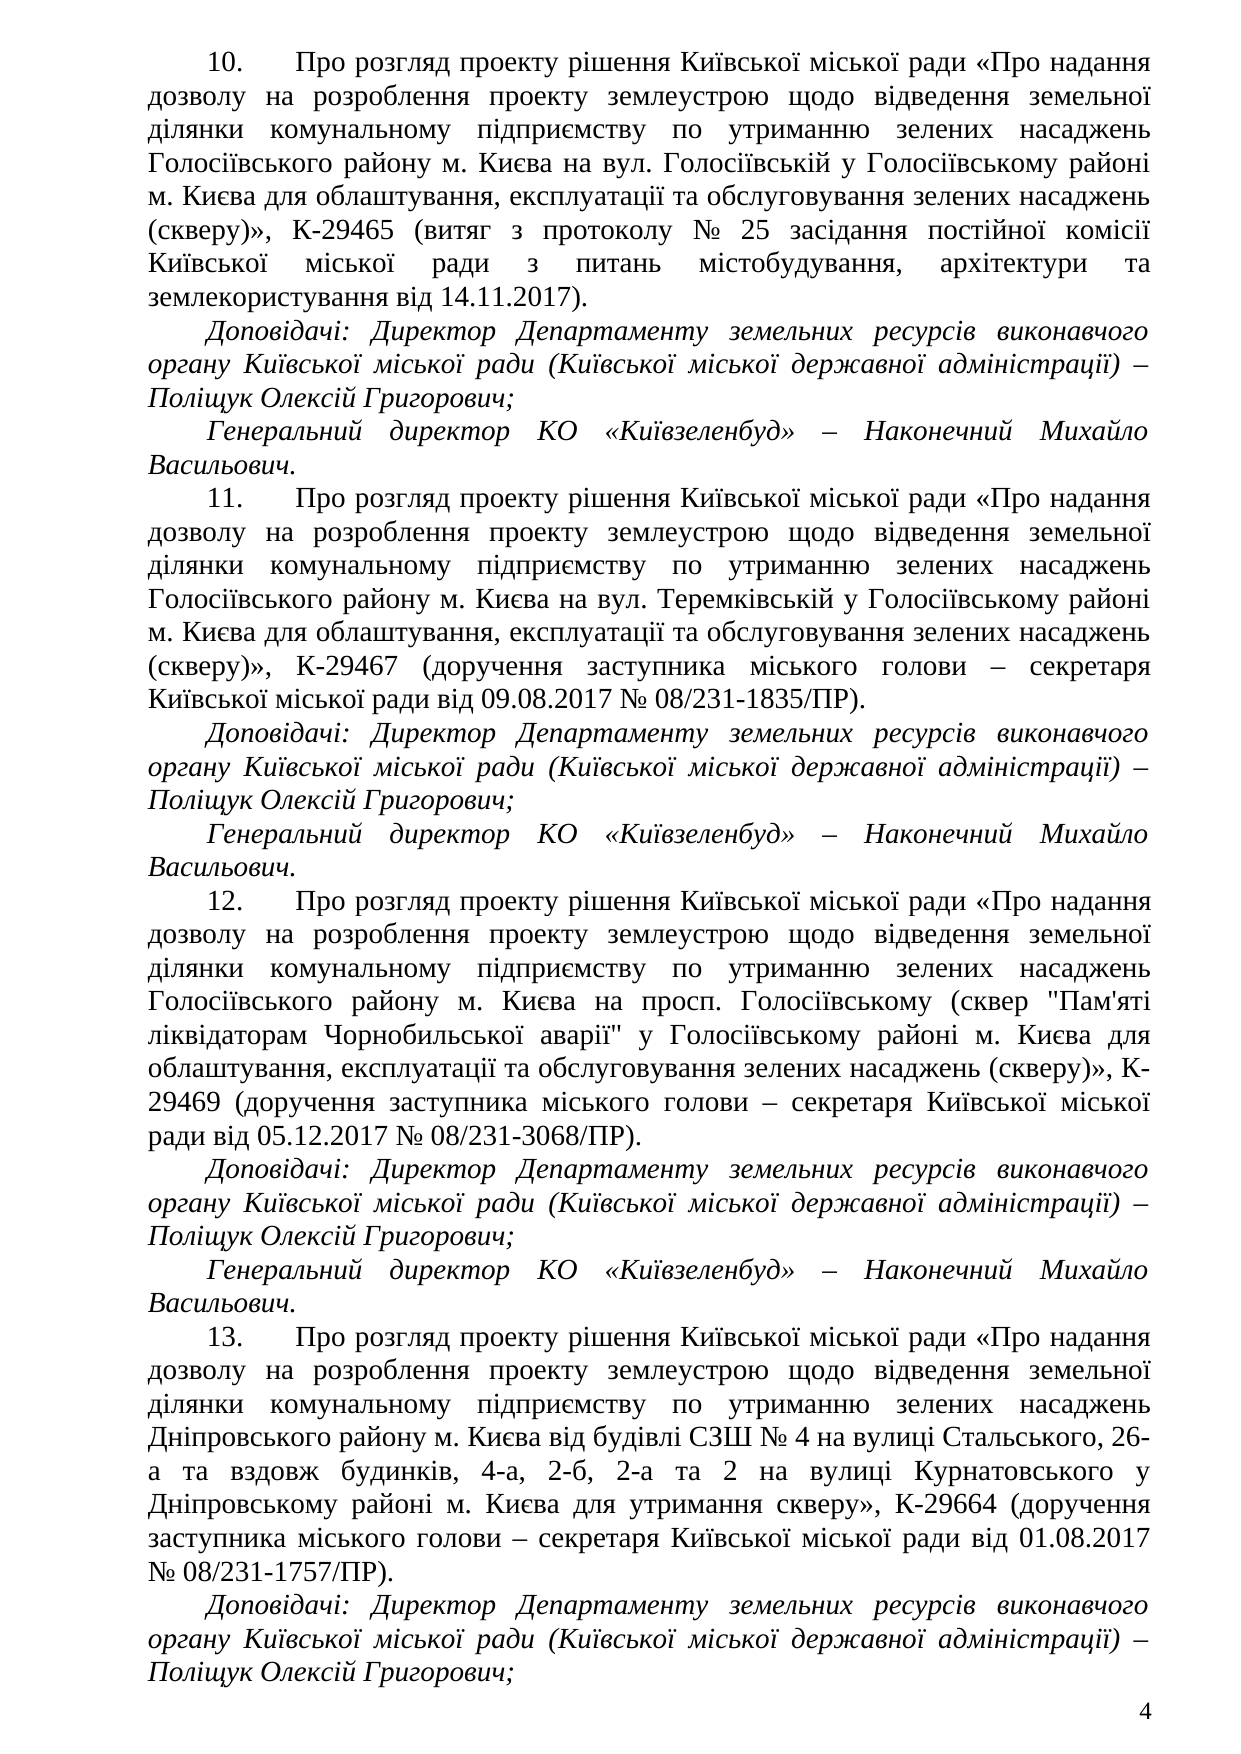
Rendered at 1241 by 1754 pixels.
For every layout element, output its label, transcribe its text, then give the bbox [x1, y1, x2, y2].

text Генеральний директор КО «Київзеленбуд» – Наконечний Михайло Васильович. [148, 413, 1152, 480]
list Про розгляд проекту рішення Київської міської ради «Про надання дозволу на розроблення проекту землеустрою щодо відведення земельної ділянки комунальному підприємству по утриманню зелених насаджень Голосіївського району м. Києва на просп. Голосіївському (сквер "Пам'яті ліквідаторам Чорнобильської аварії" у Голосіївському районі м. Києва для облаштування, експлуатації та обслуговування зелених насаджень (скверу)», К-29469 (доручення заступника міського голови – секретаря Київської міської ради від 05.12.2017 № 08/231-3068/ПР). [148, 1084, 1152, 1151]
list Про розгляд проекту рішення Київської міської ради «Про надання дозволу на розроблення проекту землеустрою щодо відведення земельної ділянки комунальному підприємству по утриманню зелених насаджень Голосіївського району м. Києва на вул. Теремківській у Голосіївському районі м. Києва для облаштування, експлуатації та обслуговування зелених насаджень (скверу)», К-29467 (доручення заступника міського голови – секретаря Київської міської ради від 09.08.2017 № 08/231-1835/ПР). [148, 480, 1152, 715]
list Про розгляд проекту рішення Київської міської ради «Про надання дозволу на розроблення проекту землеустрою щодо відведення земельної ділянки комунальному підприємству по утриманню зелених насаджень Дніпровського району м. Києва від будівлі СЗШ № 4 на вулиці Стальського, 26-а та вздовж будинків, 4-а, 2-б, 2-а та 2 на вулиці Курнатовського у Дніпровському районі м. Києва для утримання скверу», К-29664 (доручення заступника міського голови – секретаря Київської міської ради від 01.08.2017 № 08/231-1757/ПР). [148, 1319, 1152, 1587]
text Генеральний директор КО «Київзеленбуд» – Наконечний Михайло Васильович. [148, 816, 1152, 883]
list Про розгляд проекту рішення Київської міської ради «Про надання дозволу на розроблення проекту землеустрою щодо відведення земельної ділянки комунальному підприємству по утриманню зелених насаджень Голосіївського району м. Києва на вул. Голосіївській у Голосіївському районі м. Києва для облаштування, експлуатації та обслуговування зелених насаджень (скверу)», К-29465 (витяг з протоколу № 25 засідання постійної комісії Київської міської ради з питань містобудування, архітектури та землекористування від 14.11.2017). [148, 44, 1152, 313]
text Генеральний директор КО «Київзеленбуд» – Наконечний Михайло Васильович. [148, 1252, 1152, 1319]
